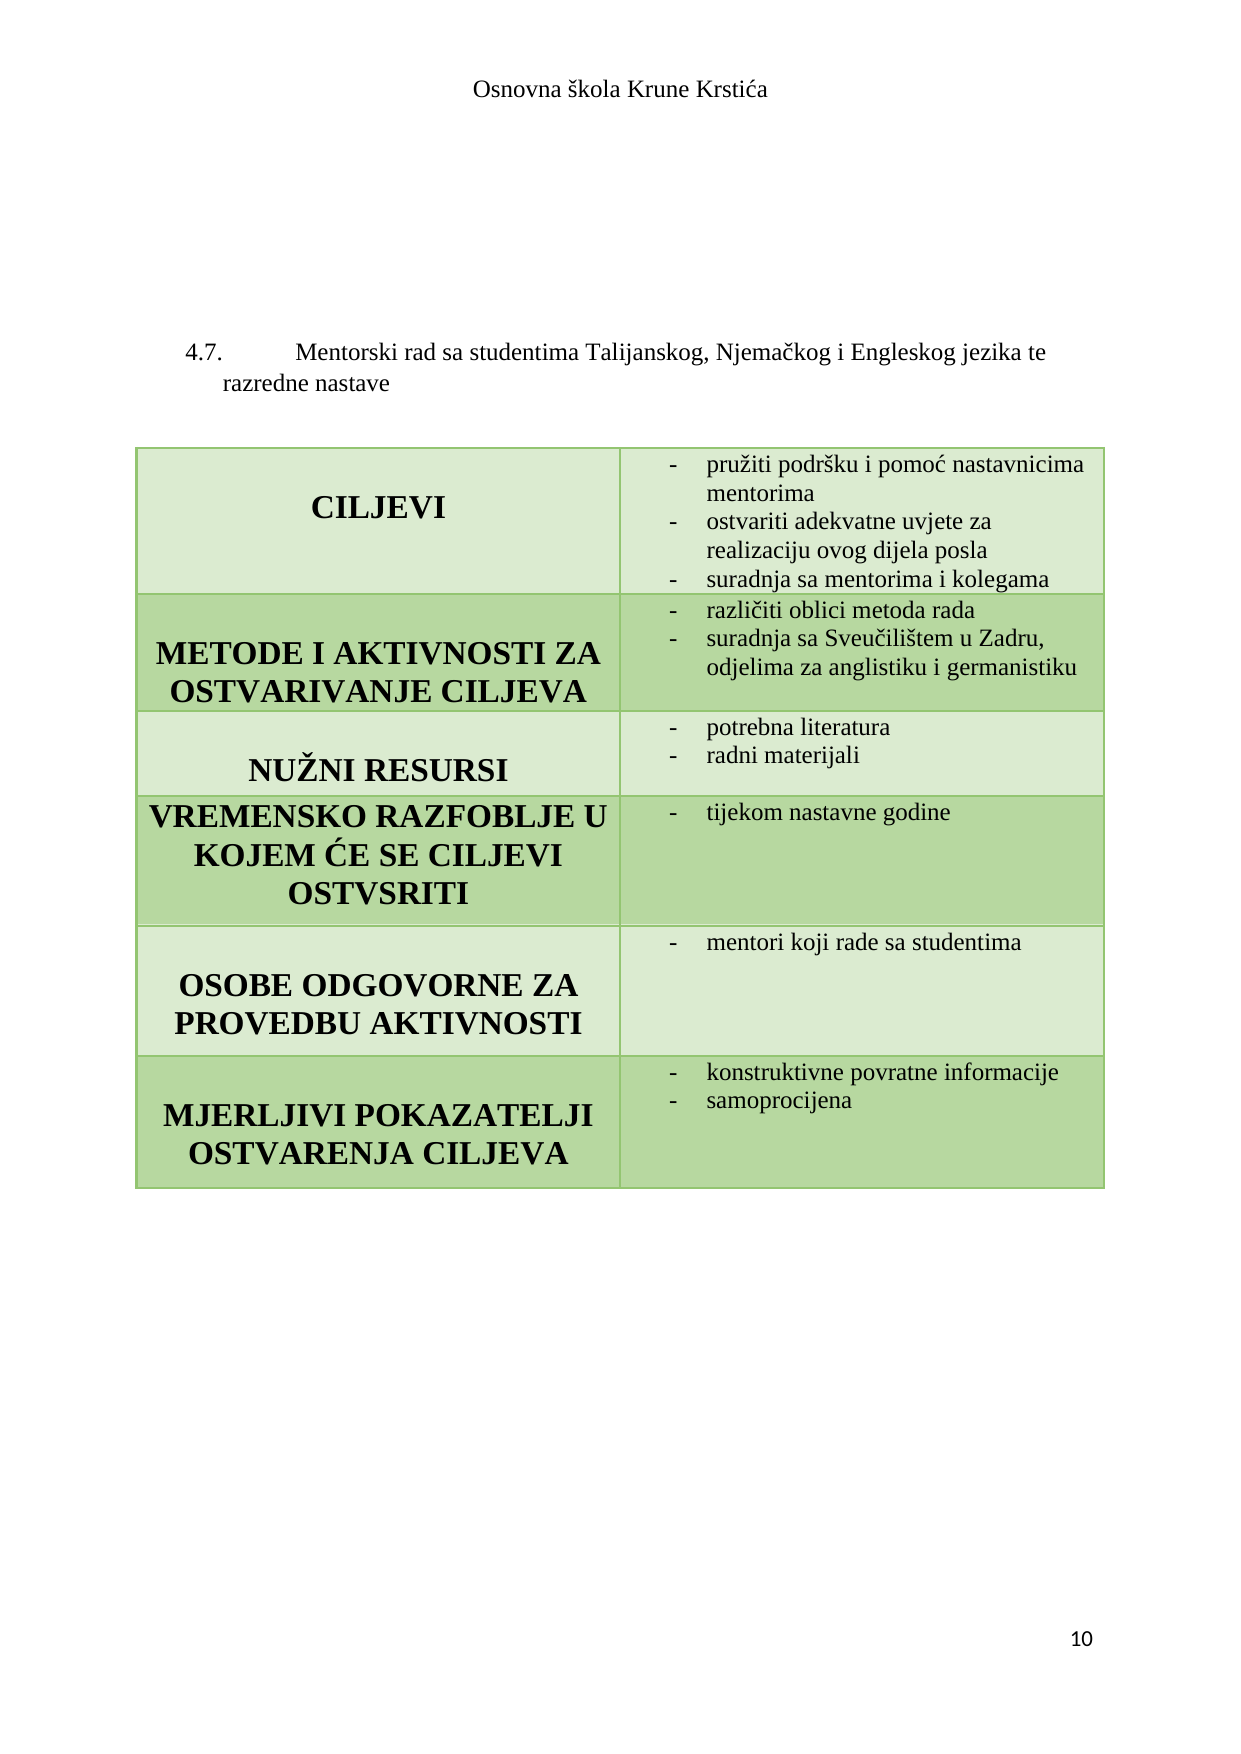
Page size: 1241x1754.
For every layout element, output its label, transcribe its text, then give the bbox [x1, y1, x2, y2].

table_cell NUŽNI RESURSI [138, 712, 619, 794]
table_cell različiti oblici metoda rada suradnja sa Sveučilištem u Zadru, odjelima za anglistiku i germanistiku [621, 595, 1103, 710]
table_cell MJERLJIVI POKAZATELJI OSTVARENJA CILJEVA [138, 1057, 619, 1187]
table_cell VREMENSKO RAZFOBLJE U KOJEM ĆE SE CILJEVI OSTVSRITI [138, 797, 619, 924]
list Mentorski rad sa studentima Talijanskog, Njemačkog i Engleskog jezika te razredne nastave [185, 337, 1093, 397]
table_header CILJEVI [138, 449, 619, 593]
table_cell OSOBE ODGOVORNE ZA PROVEDBU AKTIVNOSTI [138, 927, 619, 1055]
table_cell konstruktivne povratne informacije samoprocijena [621, 1057, 1103, 1187]
table_cell mentori koji rade sa studentima [621, 927, 1103, 1055]
table_cell tijekom nastavne godine [621, 797, 1103, 924]
table_header pružiti podršku i pomoć nastavnicima mentorima ostvariti adekvatne uvjete za realizaciju ovog dijela posla suradnja sa mentorima i kolegama [621, 449, 1103, 593]
table_cell METODE I AKTIVNOSTI ZA OSTVARIVANJE CILJEVA [138, 595, 619, 710]
table_cell potrebna literatura radni materijali [621, 712, 1103, 794]
